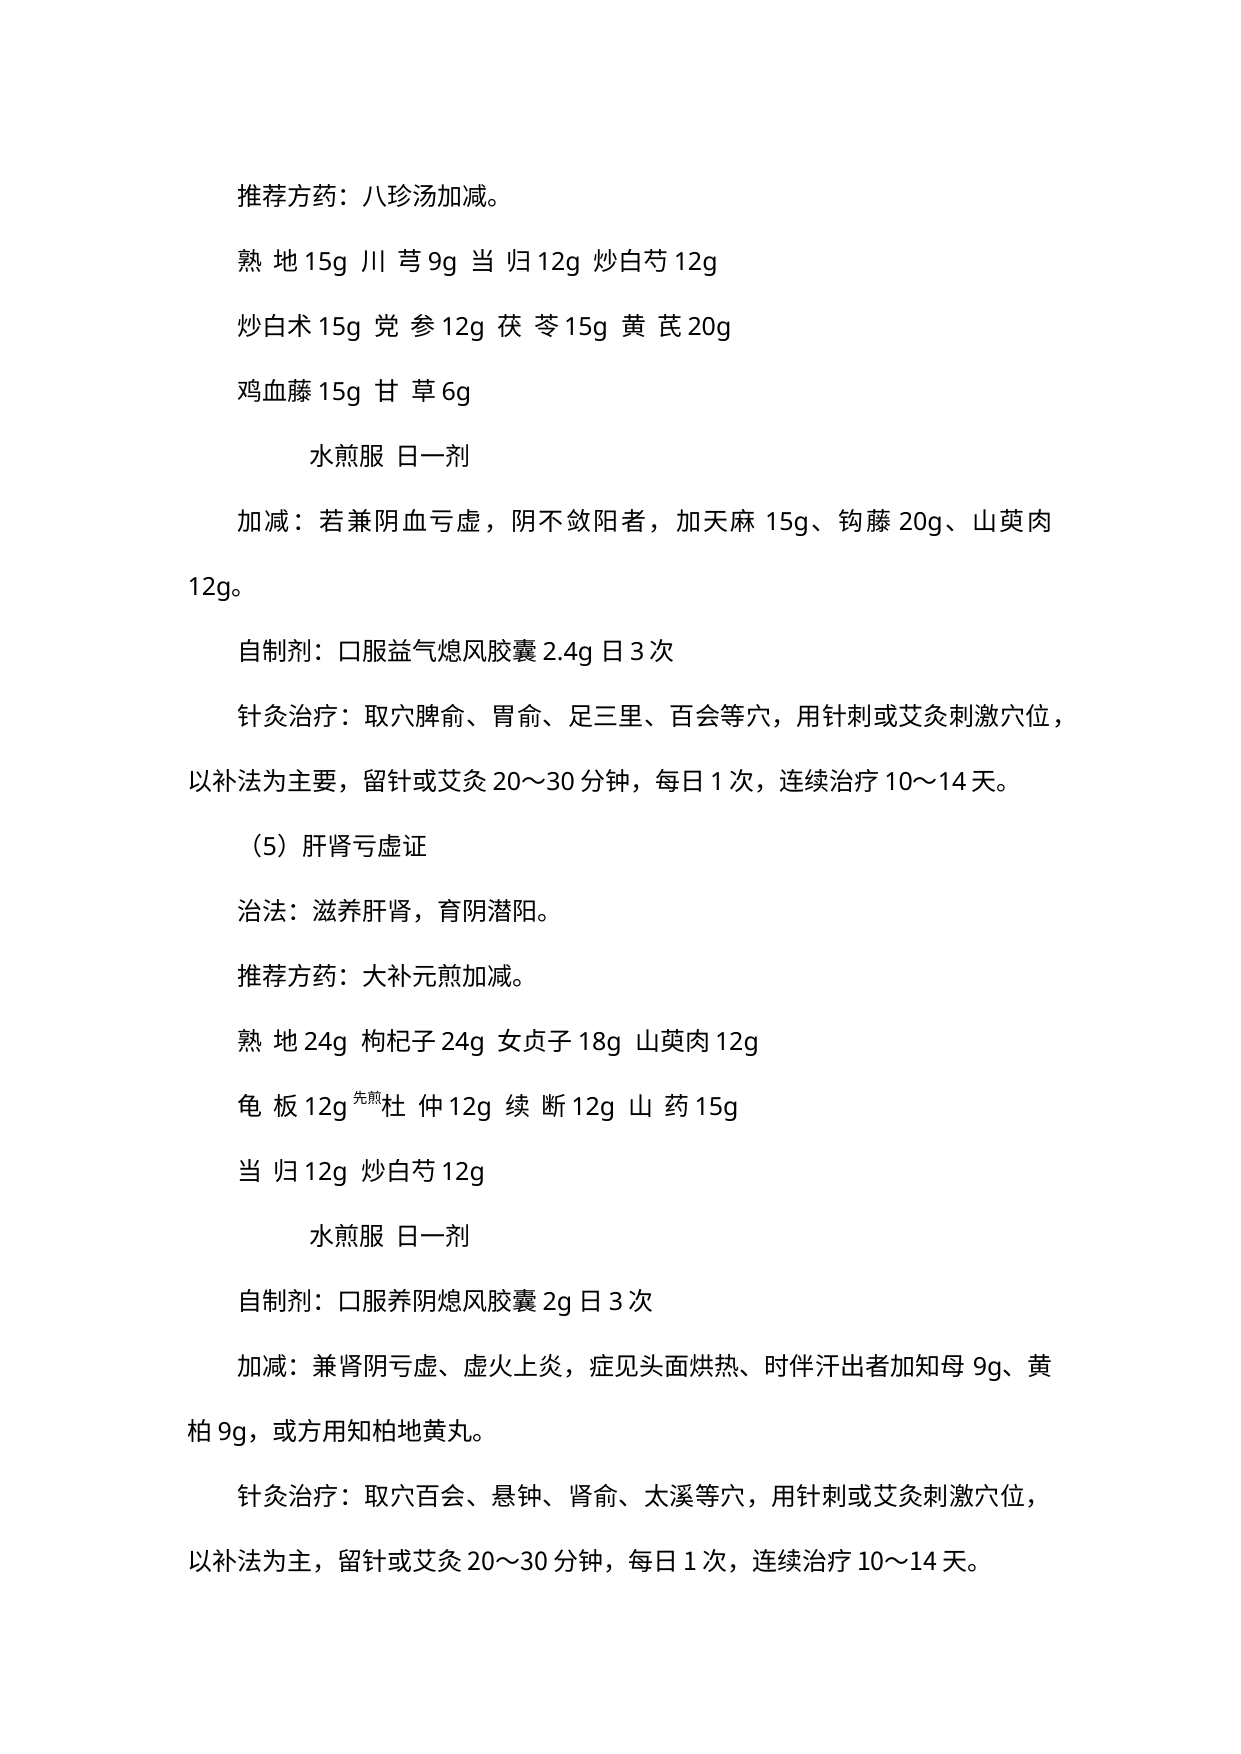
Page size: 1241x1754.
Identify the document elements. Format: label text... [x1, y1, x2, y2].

text 加减：若兼阴血亏虚，阴不敛阳者，加天麻15g、钩藤20g、山萸肉12g。 [187, 487, 1053, 617]
text 熟 地15g 川 芎 9g 当 归12g 炒白芍12g [187, 227, 1053, 292]
text （5）肝肾亏虚证 [187, 812, 1053, 877]
text 炒白术15g 党 参12g 茯 苓15g 黄 芪20g [187, 292, 1053, 357]
text 当 归12g 炒白芍12g [187, 1137, 1053, 1202]
text 水煎服 日一剂 [187, 422, 1053, 487]
text 针灸治疗：取穴脾俞、胃俞、足三里、百会等穴，用针刺或艾灸刺激穴位，以补法为主要，留针或艾灸20～30分钟，每日1次，连续治疗10～14天。 [187, 682, 1053, 812]
text 熟 地24g 枸杞子24g 女贞子18g 山萸肉12g [187, 1007, 1053, 1072]
text 自制剂：口服益气熄风胶囊2.4g 日3次 [187, 617, 1053, 682]
text 鸡血藤15g 甘 草 6g [187, 357, 1053, 422]
text 龟 板12g先煎杜 仲12g 续 断12g 山 药15g [187, 1072, 1053, 1137]
text 推荐方药：大补元煎加减。 [187, 942, 1053, 1007]
text 针灸治疗：取穴百会、悬钟、肾俞、太溪等穴，用针刺或艾灸刺激穴位，以补法为主，留针或艾灸20～30分钟，每日1次，连续治疗10～14天。 [187, 1462, 1053, 1592]
text 治法：滋养肝肾，育阴潜阳。 [187, 877, 1053, 942]
text 加减：兼肾阴亏虚、虚火上炎，症见头面烘热、时伴汗出者加知母9g、黄柏9g，或方用知柏地黄丸。 [187, 1332, 1053, 1462]
text 自制剂：口服养阴熄风胶囊2g 日3次 [187, 1267, 1053, 1332]
text 水煎服 日一剂 [187, 1202, 1053, 1267]
text 推荐方药：八珍汤加减。 [187, 162, 1053, 227]
